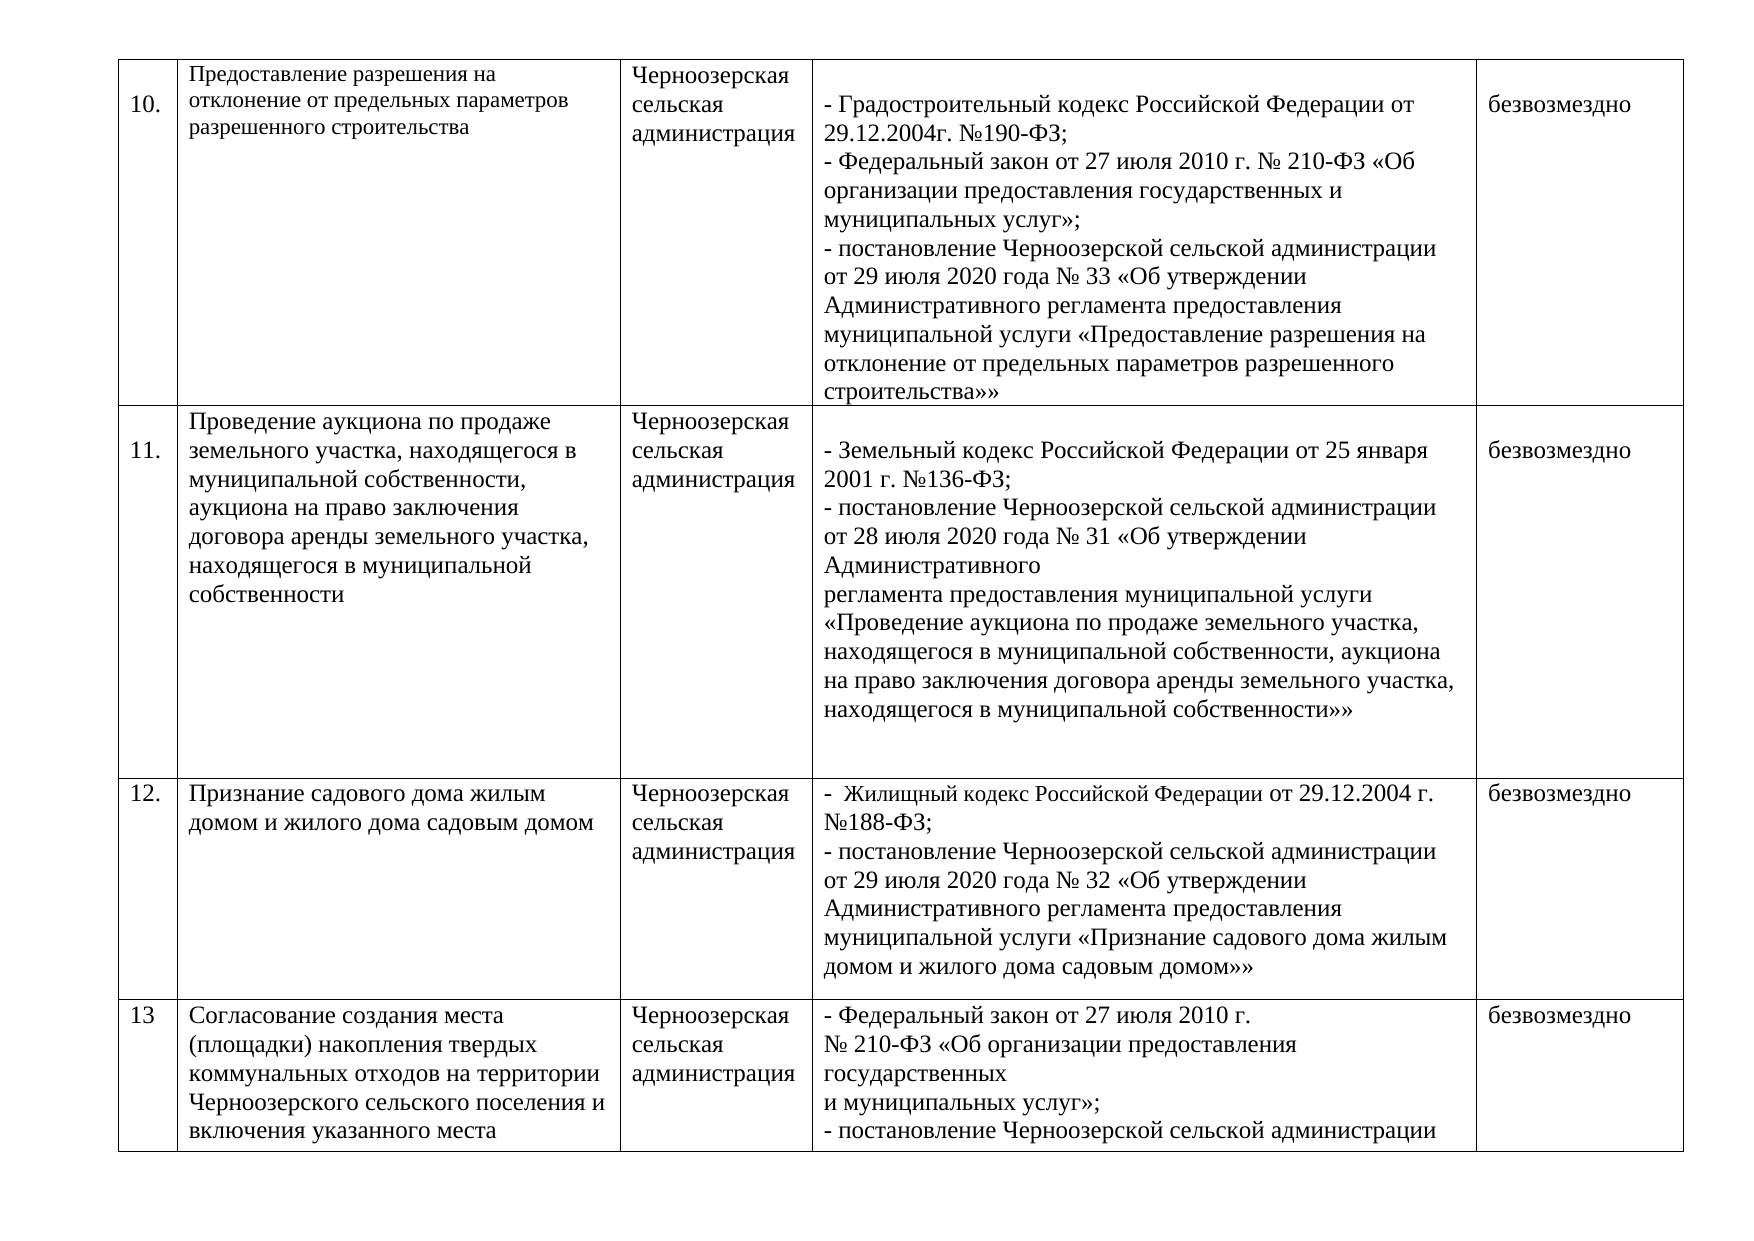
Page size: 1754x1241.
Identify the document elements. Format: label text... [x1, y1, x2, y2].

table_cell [621, 1000, 812, 1151]
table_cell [813, 1000, 1476, 1151]
table_cell безвозмездно [1477, 406, 1683, 777]
table_cell - Градостроительный кодекс Российской Федерации от 29.12.2004г. №190-ФЗ; - Федеральный закон от 27 июля 2010 г. № 210-ФЗ «Об организации предоставления государственных и муниципальных услуг»; - постановление Черноозерской сельской администрации от 29 июля 2020 года № 33 «Об утверждении Административного регламента предоставления муниципальной услуги «Предоставление разрешения на отклонение от предельных параметров разрешенного строительства»» [813, 60, 1476, 405]
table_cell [621, 60, 812, 405]
table_cell 10. [119, 60, 177, 405]
table_cell безвозмездно [1477, 779, 1683, 999]
table_cell Черноозерская сельская администрация [621, 779, 812, 999]
table_cell Предоставление разрешения на отклонение от предельных параметров разрешенного строительства [178, 60, 620, 405]
table_cell 13 [119, 1000, 177, 1151]
table_cell Признание садового дома жилым домом и жилого дома садовым домом [178, 779, 620, 999]
table_cell 12. [119, 779, 177, 999]
table_cell безвозмездно [1477, 1000, 1683, 1151]
table_cell безвозмездно [1477, 60, 1683, 405]
table_cell - Земельный кодекс Российской Федерации от 25 января 2001 г. №136-ФЗ; - постановление Черноозерской сельской администрации от 28 июля 2020 года № 31 «Об утверждении Административного регламента предоставления муниципальной услуги «Проведение аукциона по продаже земельного участка, находящегося в муниципальной собственности, аукциона на право заключения договора аренды земельного участка, находящегося в муниципальной собственности»» [813, 406, 1476, 777]
table_cell - Жилищный кодекс Российской Федерации от 29.12.2004 г. №188-ФЗ; - постановление Черноозерской сельской администрации от 29 июля 2020 года № 32 «Об утверждении Административного регламента предоставления муниципальной услуги «Признание садового дома жилым домом и жилого дома садовым домом»» [813, 779, 1476, 999]
table_cell Черноозерская сельская администрация [621, 406, 812, 777]
table_cell Проведение аукциона по продаже земельного участка, находящегося в муниципальной собственности, аукциона на право заключения договора аренды земельного участка, находящегося в муниципальной собственности [178, 406, 620, 777]
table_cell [178, 1000, 620, 1151]
table_cell 11. [119, 406, 177, 777]
